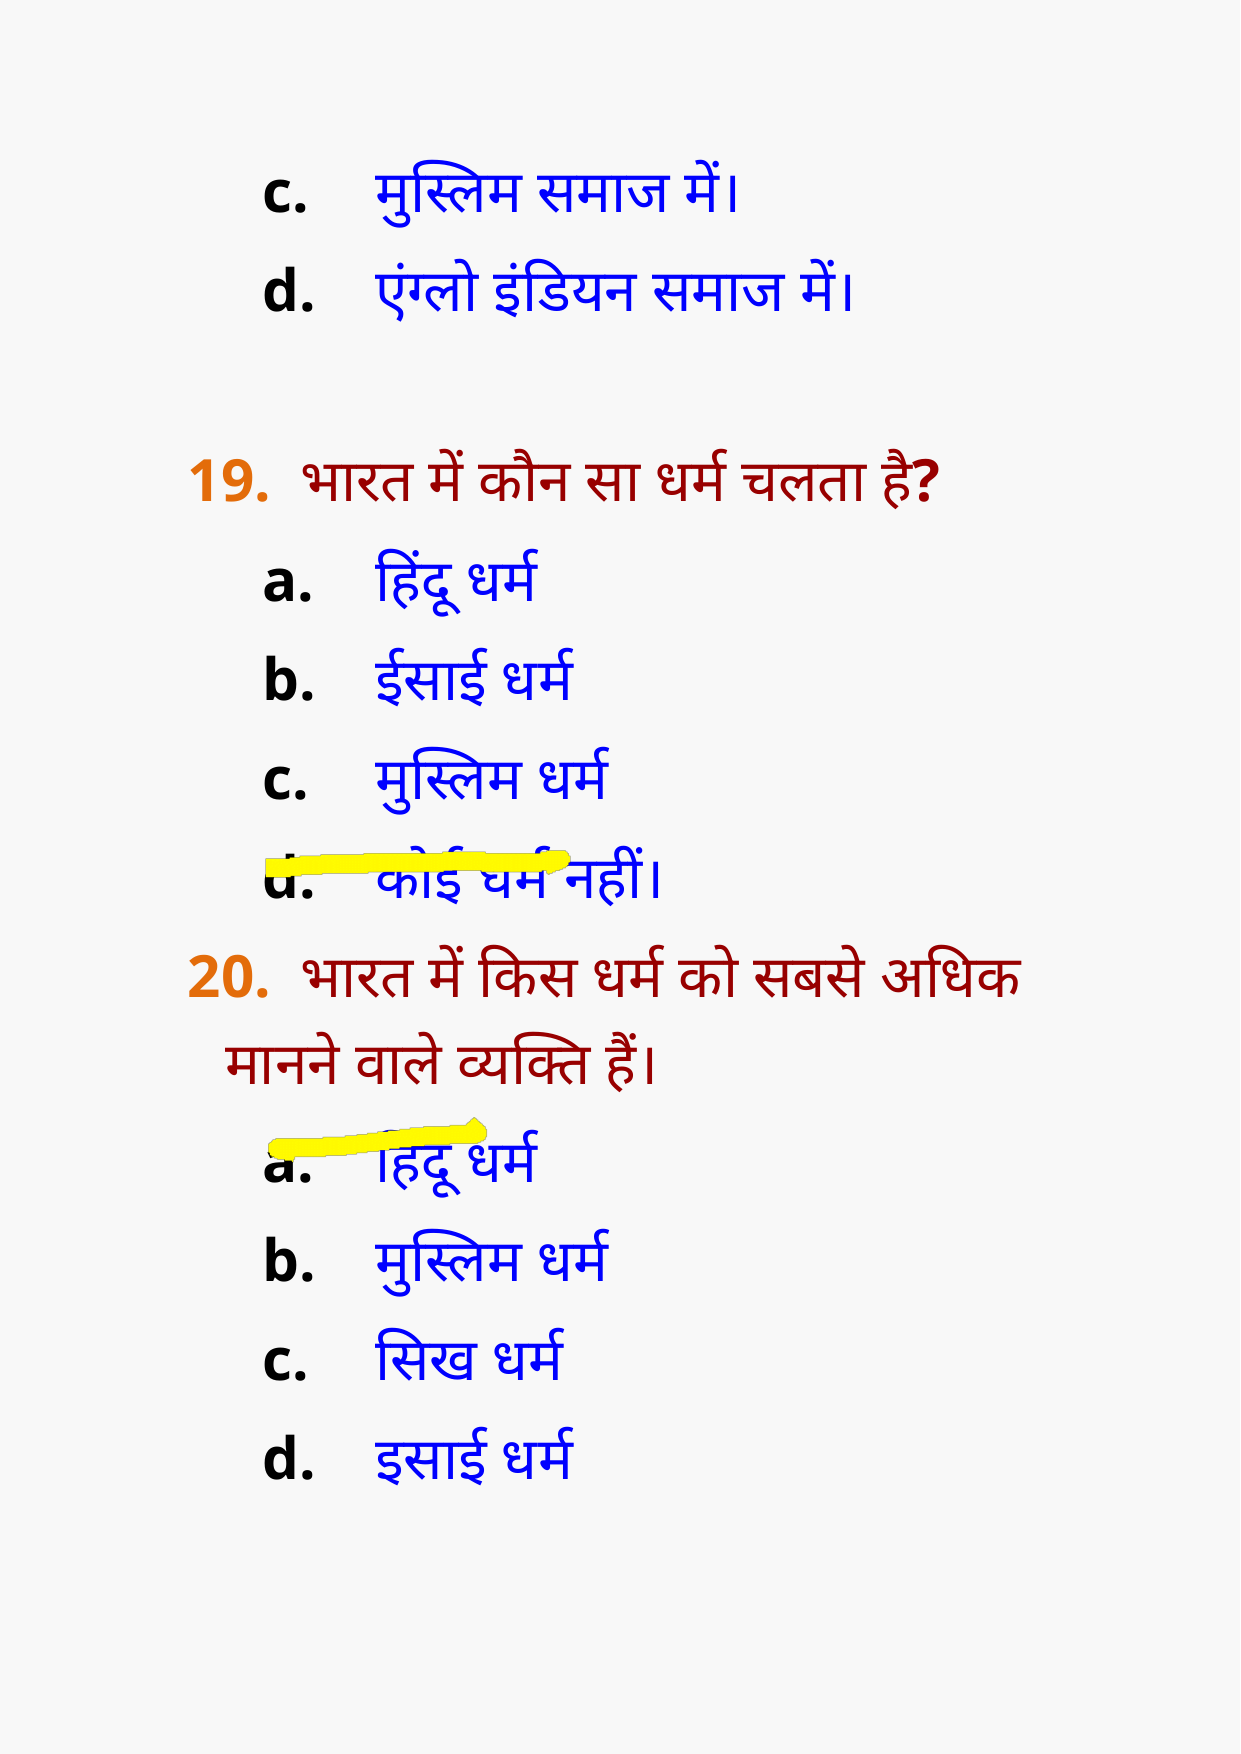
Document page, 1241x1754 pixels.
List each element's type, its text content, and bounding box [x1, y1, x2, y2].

list भारत में कौन सा धर्म चलता है? [187, 439, 1090, 526]
list हिंदू धर्म [262, 1120, 1090, 1206]
list भारत में किस धर्म को सबसे अधिक मानने वाले व्यक्ति हैं। [187, 935, 1090, 1108]
list इसाई धर्म [262, 1417, 1090, 1503]
list मुस्लिम समाज में। [262, 150, 1090, 236]
list मुस्लिम धर्म [262, 737, 1090, 823]
list कोई धर्म नहीं। [262, 836, 1090, 922]
list मुस्लिम धर्म [262, 1219, 1090, 1305]
list ईसाई धर्म [262, 638, 1090, 724]
picture [267, 1116, 490, 1165]
list एंग्लो इंडियन समाज में। [262, 249, 1090, 335]
list हिंदू धर्म [262, 538, 1090, 625]
list सिख धर्म [262, 1318, 1090, 1404]
picture [260, 848, 572, 883]
